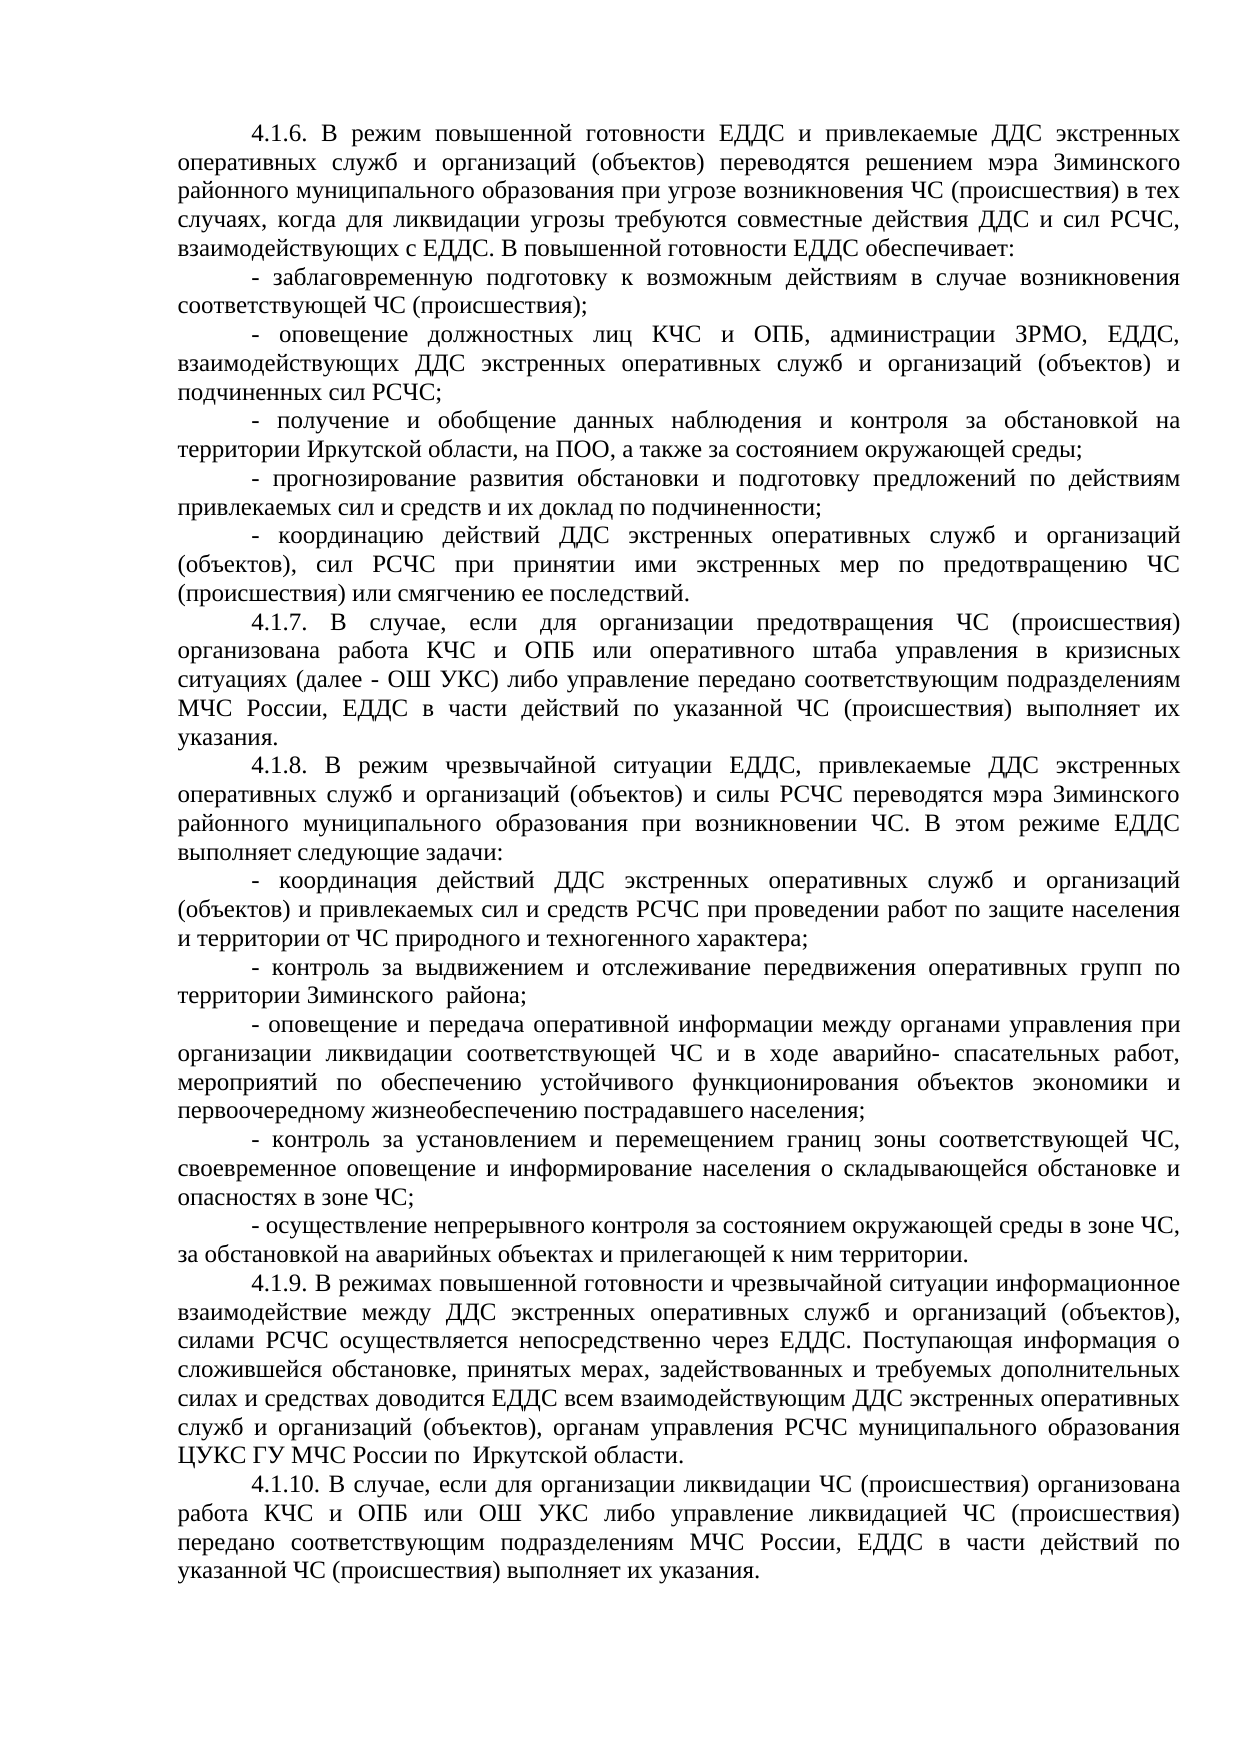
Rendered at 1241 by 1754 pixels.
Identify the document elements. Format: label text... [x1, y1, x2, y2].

text 4.1.9. В режимах повышенной готовности и чрезвычайной ситуации информационное взаимодействие между ДДС экстренных оперативных служб и организаций (объектов), силами РСЧС осуществляется непосредственно через ЕДДС. Поступающая информация о сложившейся обстановке, принятых мерах, задействованных и требуемых дополнительных силах и средствах доводится ЕДДС всем взаимодействующим ДДС экстренных оперативных служб и организаций (объектов), органам управления РСЧС муниципального образования ЦУКС ГУ МЧС России по Иркутской области. [177, 1268, 1181, 1469]
text - контроль за установлением и перемещением границ зоны соответствующей ЧС, своевременное оповещение и информирование населения о складывающейся обстановке и опасностях в зоне ЧС; [177, 1124, 1181, 1211]
text - контроль за выдвижением и отслеживание передвижения оперативных групп по территории Зиминского района; [177, 952, 1181, 1009]
text - оповещение и передача оперативной информации между органами управления при организации ликвидации соответствующей ЧС и в ходе аварийно- спасательных работ, мероприятий по обеспечению устойчивого функционирования объектов экономики и первоочередному жизнеобеспечению пострадавшего населения; [177, 1009, 1181, 1124]
text 4.1.8. В режим чрезвычайной ситуации ЕДДС, привлекаемые ДДС экстренных оперативных служб и организаций (объектов) и силы РСЧС переводятся мэра Зиминского районного муниципального образования при возникновении ЧС. В этом режиме ЕДДС выполняет следующие задачи: [177, 751, 1181, 866]
text - прогнозирование развития обстановки и подготовку предложений по действиям привлекаемых сил и средств и их доклад по подчиненности; [177, 463, 1181, 521]
text - получение и обобщение данных наблюдения и контроля за обстановкой на территории Иркутской области, на ПОО, а также за состоянием окружающей среды; [177, 406, 1181, 463]
text - координацию действий ДДС экстренных оперативных служб и организаций (объектов), сил РСЧС при принятии ими экстренных мер по предотвращению ЧС (происшествия) или смягчению ее последствий. [177, 521, 1181, 607]
text 4.1.10. В случае, если для организации ликвидации ЧС (происшествия) организована работа КЧС и ОПБ или ОШ УКС либо управление ликвидацией ЧС (происшествия) передано соответствующим подразделениям МЧС России, ЕДДС в части действий по указанной ЧС (происшествия) выполняет их указания. [177, 1469, 1181, 1584]
text 4.1.7. В случае, если для организации предотвращения ЧС (происшествия) организована работа КЧС и ОПБ или оперативного штаба управления в кризисных ситуациях (далее - ОШ УКС) либо управление передано соответствующим подразделениям МЧС России, ЕДДС в части действий по указанной ЧС (происшествия) выполняет их указания. [177, 607, 1181, 751]
text - координация действий ДДС экстренных оперативных служб и организаций (объектов) и привлекаемых сил и средств РСЧС при проведении работ по защите населения и территории от ЧС природного и техногенного характера; [177, 866, 1181, 952]
text - осуществление непрерывного контроля за состоянием окружающей среды в зоне ЧС, за обстановкой на аварийных объектах и прилегающей к ним территории. [177, 1211, 1181, 1268]
text - оповещение должностных лиц КЧС и ОПБ, администрации ЗРМО, ЕДДС, взаимодействующих ДДС экстренных оперативных служб и организаций (объектов) и подчиненных сил РСЧС; [177, 319, 1181, 406]
text 4.1.6. В режим повышенной готовности ЕДДС и привлекаемые ДДС экстренных оперативных служб и организаций (объектов) переводятся решением мэра Зиминского районного муниципального образования при угрозе возникновения ЧС (происшествия) в тех случаях, когда для ликвидации угрозы требуются совместные действия ДДС и сил РСЧС, взаимодействующих с ЕДДС. В повышенной готовности ЕДДС обеспечивает: [177, 118, 1181, 262]
text - заблаговременную подготовку к возможным действиям в случае возникновения соответствующей ЧС (происшествия); [177, 262, 1181, 319]
